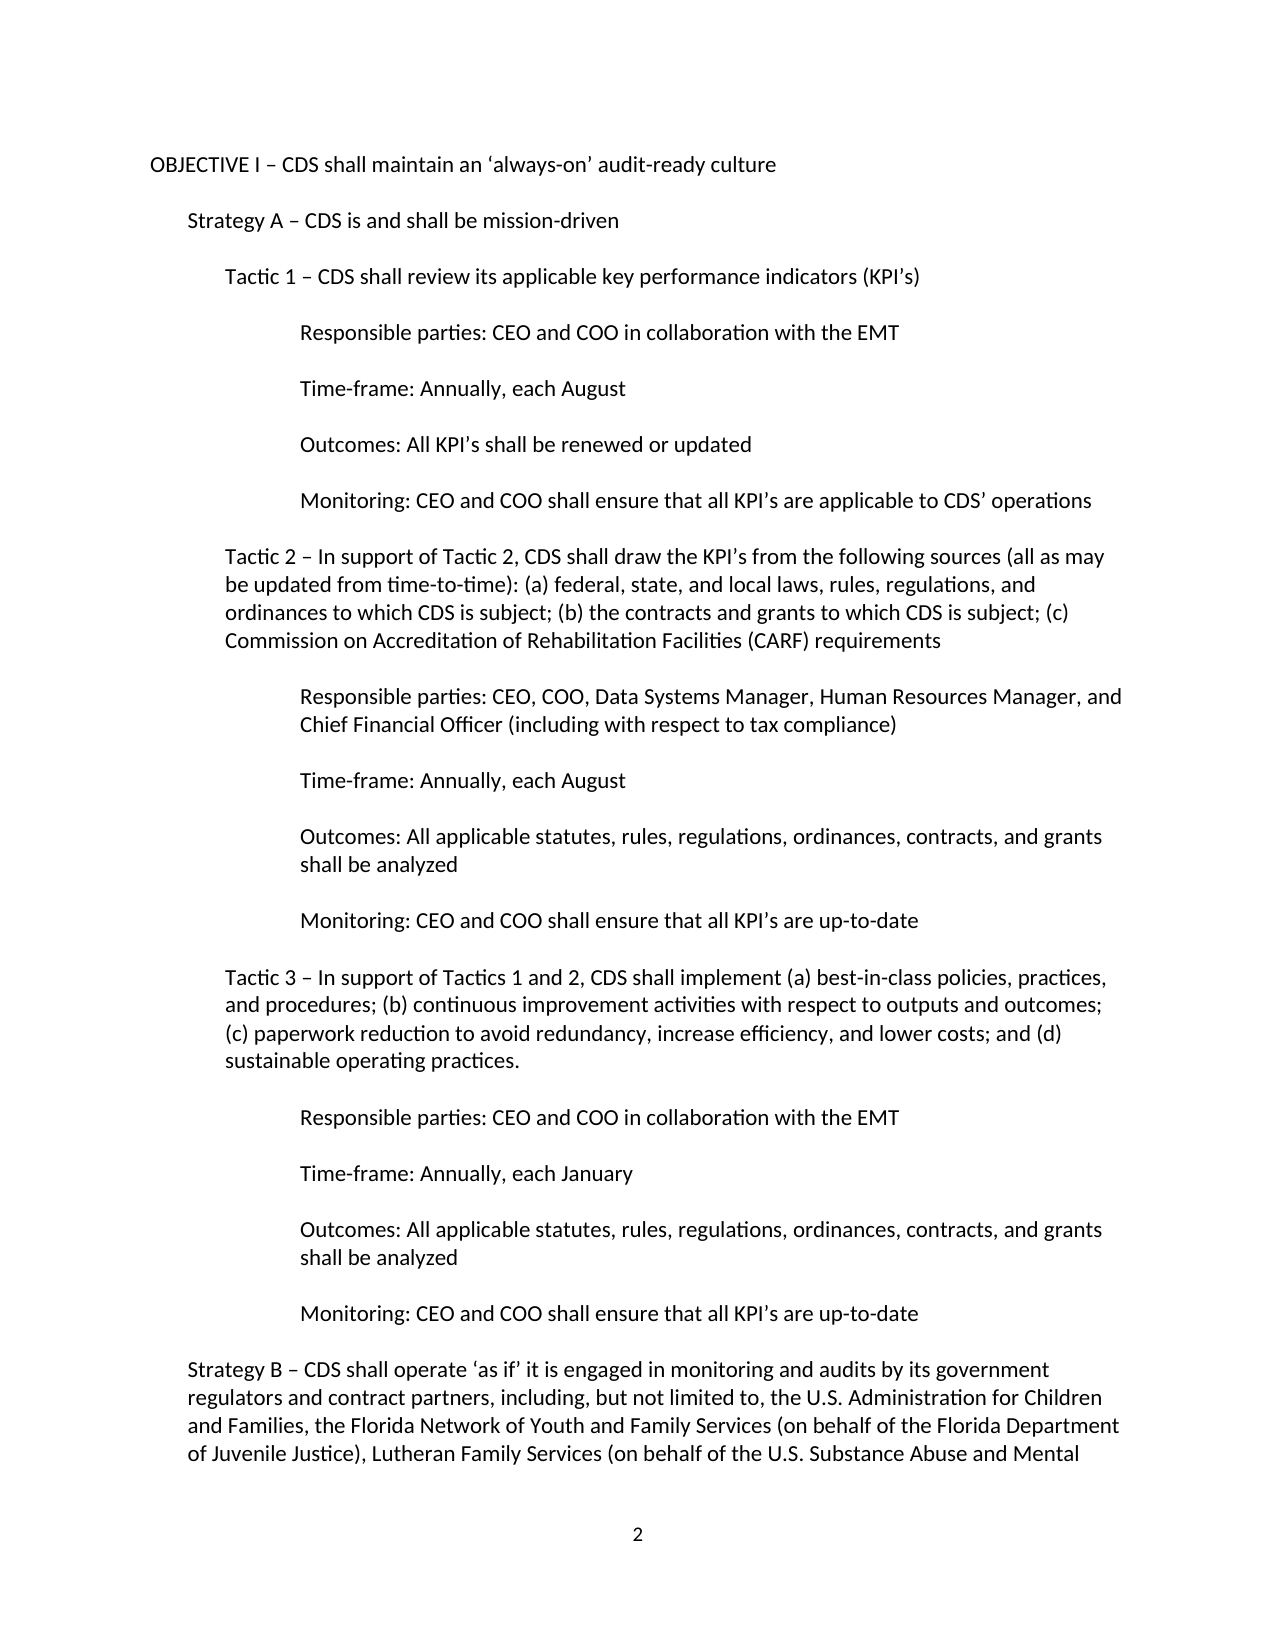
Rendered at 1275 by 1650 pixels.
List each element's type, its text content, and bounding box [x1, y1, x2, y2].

text Time-frame: Annually, each January [150, 1159, 1125, 1187]
text Outcomes: All applicable statutes, rules, regulations, ordinances, contracts, and grants shall be analyzed [150, 822, 1125, 878]
text Responsible parties: CEO and COO in collaboration with the EMT [150, 318, 1125, 346]
text Tactic 1 – CDS shall review its applicable key performance indicators (KPI’s) [150, 262, 1125, 290]
text Outcomes: All applicable statutes, rules, regulations, ordinances, contracts, and grants shall be analyzed [150, 1215, 1125, 1271]
text Monitoring: CEO and COO shall ensure that all KPI’s are applicable to CDS’ operations [150, 486, 1125, 514]
text Time-frame: Annually, each August [150, 374, 1125, 402]
text Tactic 3 – In support of Tactics 1 and 2, CDS shall implement (a) best-in-class policies, practices, and procedures; (b) continuous improvement activities with respect to outputs and outcomes; (c) paperwork reduction to avoid redundancy, increase efficiency, and lower costs; and (d) sustainable operating practices. [150, 963, 1125, 1075]
text Outcomes: All KPI’s shall be renewed or updated [150, 430, 1125, 458]
text Time-frame: Annually, each August [150, 766, 1125, 794]
text Responsible parties: CEO and COO in collaboration with the EMT [150, 1103, 1125, 1131]
text Responsible parties: CEO, COO, Data Systems Manager, Human Resources Manager, and Chief Financial Officer (including with respect to tax compliance) [150, 682, 1125, 738]
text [150, 1355, 1125, 1467]
text Tactic 2 – In support of Tactic 2, CDS shall draw the KPI’s from the following sources (all as may be updated from time-to-time): (a) federal, state, and local laws, rules, regulations, and ordinances to which CDS is subject; (b) the contracts and grants to which CDS is subject; (c) Commission on Accreditation of Rehabilitation Facilities (CARF) requirements [150, 542, 1125, 654]
text Monitoring: CEO and COO shall ensure that all KPI’s are up-to-date [150, 907, 1125, 934]
text Strategy A – CDS is and shall be mission-driven [150, 206, 1125, 234]
text OBJECTIVE I – CDS shall maintain an ‘always-on’ audit-ready culture [150, 150, 1125, 178]
text Monitoring: CEO and COO shall ensure that all KPI’s are up-to-date [150, 1299, 1125, 1327]
